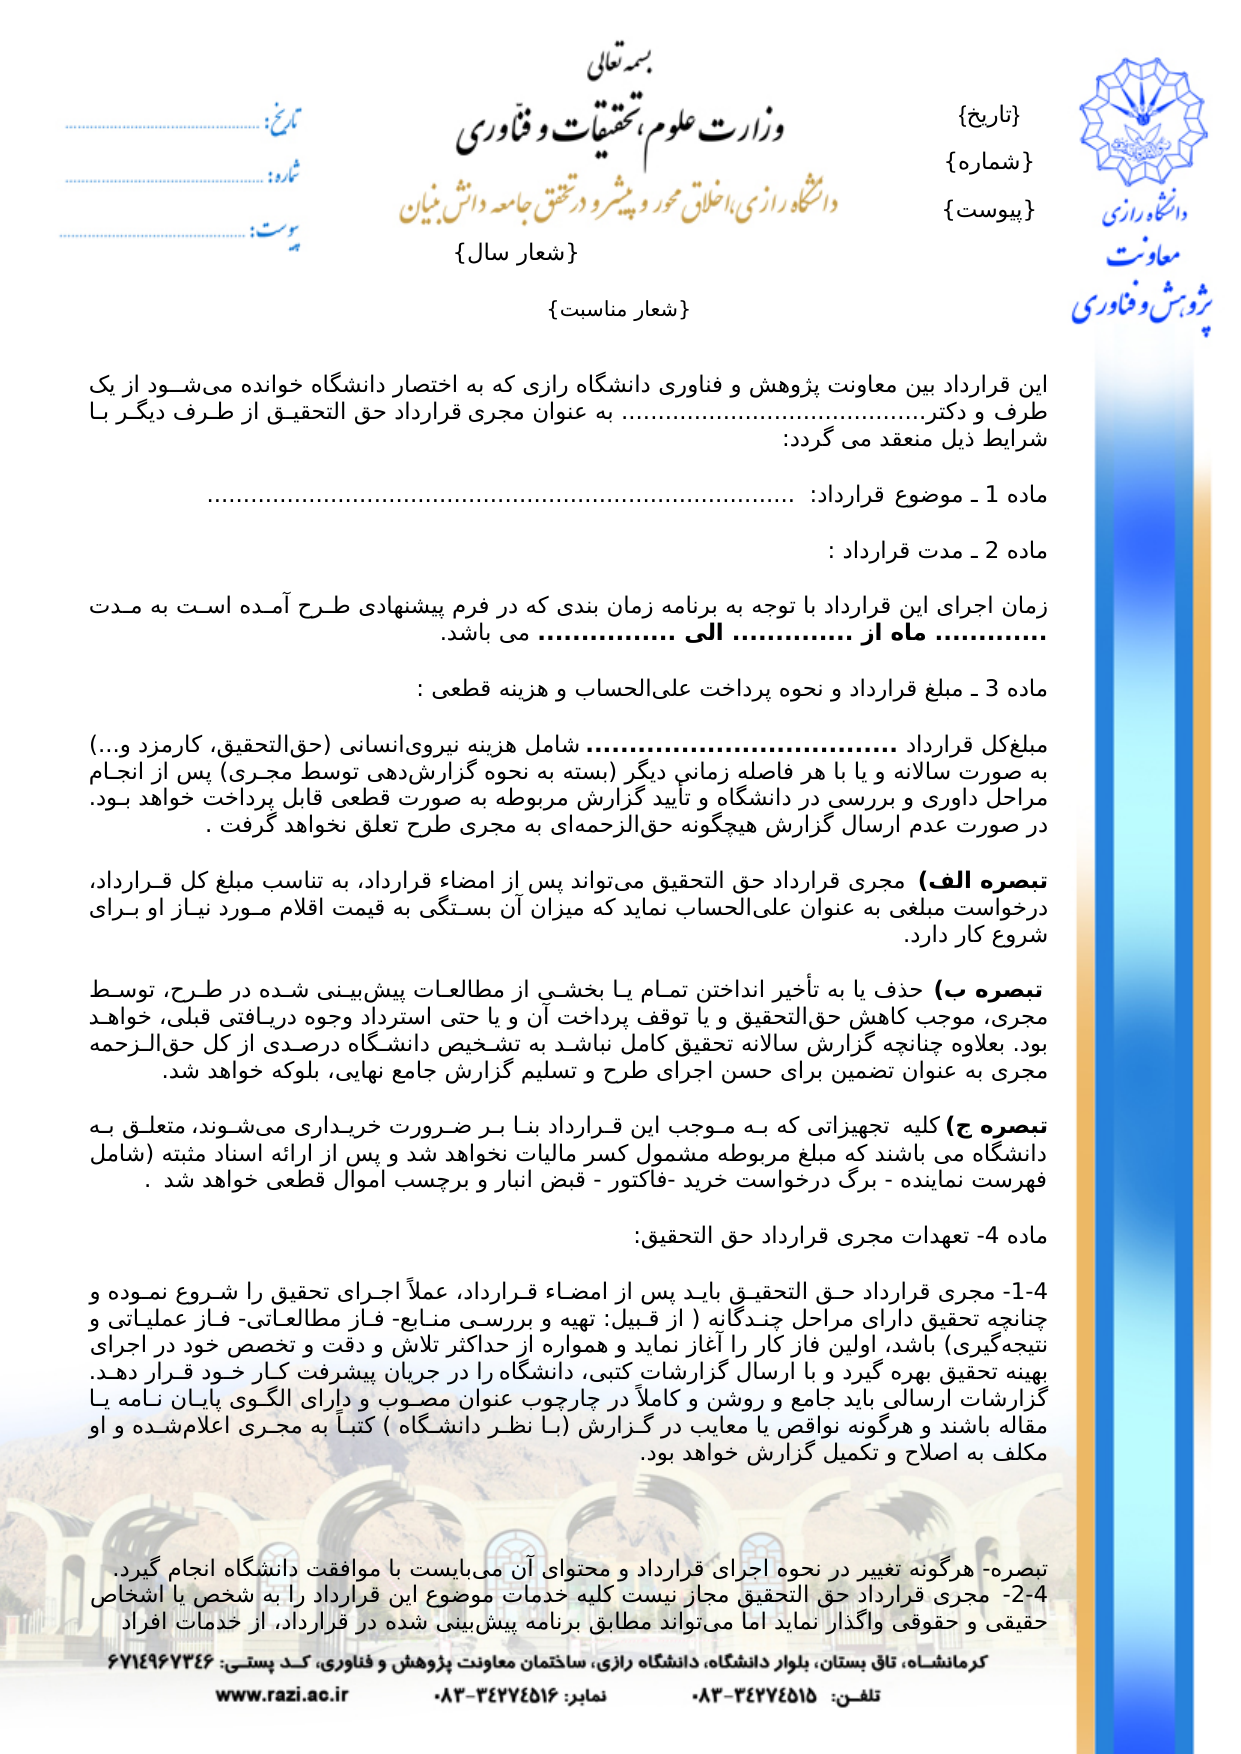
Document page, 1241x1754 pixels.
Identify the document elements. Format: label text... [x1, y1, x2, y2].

text 1-4- مجری‌ قرارداد حق التحقیق باید پس‌ از امضاء قرارداد، عملاً اجرای‌ تحقیق‌ را شروع‌ نموده‌ و چنانچه‌ تحقیق‌ دارای‌ مراحل‌ چندگانه‌ ( از قبیل‌: تهیه‌ و بررسی‌ منابع‌- فاز مطالعاتی- فاز عملیاتی‌ و نتیجه‌گیری‌) باشد، اولین‌ فاز کار را آغاز نماید و همواره‌ از حداکثر تلاش‌ و دقت‌ و تخصص‌ خود در اجرای‌ بهینه‌ تحقیق بهره‌ گیرد و با ارسال‌ گزارشات‌ کتبی‌، دانشگاه‌ را در جریان‌ پیشرفت‌ کار خود قرار دهد. گزارشات‌ ارسالی‌ باید جامع‌ و روشن‌ و کاملاً در چارچوب‌ عنوان‌ مصوب‌ و دارای‌ الگوی‌ پایان‌ نامه‌ یا مقاله‌ باشند و هرگونه‌ نواقص‌ یا معایب‌ در گزارش‌ (با نظر دانشگاه‌ ) کتباً به‌ مجری‌ اعلام‌شده‌ و او مکلف‌ به‌ اصلاح‌ و تکمیل‌ گزارش‌ خواهد بود. [89, 1278, 1048, 1465]
text تبصره‌ ب) حذف‌ یا به‌ تأخیر انداختن‌ تمام‌ یا بخشی‌ از مطالعات‌ پیش‌بینی‌ شده‌ در طرح‌، توسط‌ مجری‌، موجب‌ کاهش حق‌التحقیق‌ و یا توقف‌ پرداخت‌ آن‌ و یا حتی‌ استرداد وجوه‌ دریافتی‌ قبلی‌، خواهد بود. بعلاوه‌ چنانچه‌ گزارش‌ سالانه‌ تحقیق کامل‌ نباشد به‌ تشخیص‌ دانشگاه‌ درصدی‌ از کل‌ حق‌الزحمه‌ مجری‌ به‌ عنوان‌ تضمین‌ برای‌ حسن‌ اجرای‌ طرح‌ و تسلیم‌ گزارش‌ جامع ‌نهایی‌، بلوکه‌ خواهد شد. [89, 977, 1048, 1083]
text این‌ قرارداد بین‌ معاونت ‌پژوهش و فناوری ‌دانشگاه‌ رازی‌ که‌ به‌ اختصار دانشگاه‌ خوانده‌ می‌شود از یک‌ طرف‌ و دکتر.......................................... به‌ عنوان‌ مجری قرارداد حق التحقیق از طرف‌ دیگر با شرایط‌ ذیل‌ منعقد می گردد: [89, 371, 1048, 452]
text مبلغ‌کل ‌قرارداد .................................... شامل هزینه‌ نیروی‌انسانی‌ (حق‌التحقیق، کارمزد و...) به صورت‌ سالانه‌ و یا با هر فاصله ‌زمانی‌ دیگر (بسته‌ به‌ نحوه‌ گزارش‌دهی‌ توسط‌ مجری‌) پس‌ از انجام‌ مراحل‌ داوری‌ و بررسی‌ در دانشگاه ‌و تأیید گزارش‌ مربوطه‌ به صورت‌ قطعی‌ قابل‌ پرداخت‌ خواهد بود. در صورت‌ عدم‌ ارسال‌ گزارش‌ هیچگونه‌ حق‌الزحمه‌ای‌ به‌ مجری‌ طرح‌ تعلق‌ نخواهد گرفت . [89, 731, 1048, 838]
text ماده‌ 3 ـ مبلغ‌ قرارداد و نحوه‌ پرداخت‌ علی‌الحساب‌ و هزینه‌ قطعی‌ : [89, 675, 1048, 702]
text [89, 1555, 1048, 1635]
text تبصره‌ ج‌) کلیه‌ تجهیزاتی که‌ به موجب‌ این‌ قرارداد بنا بر ضرورت خریداری‌ می‌شوند، متعلق به دانشگاه می باشند که مبلغ مربوطه مشمول کسر مالیات نخواهد شد و پس از ارائه اسناد مثبته (شامل فهرست نماینده - برگ درخواست خرید -فاکتور - قبض انبار و برچسب اموال قطعی خواهد شد . [89, 1113, 1048, 1193]
text تبصره‌ الف‌) مجری‌ قرارداد حق التحقیق می‌تواند پس‌ از امضاء قرارداد، به‌ تناسب‌ مبلغ‌ کل‌ قرارداد، درخواست‌ مبلغی‌ به‌ عنوان‌ علی‌الحساب‌ نماید که‌ میزان‌ آن‌ بستگی‌ به‌ قیمت‌ اقلام‌ مورد نیاز او برای‌ شروع‌ کار دارد. [89, 867, 1048, 947]
text ماده‌ 2 ـ مدت‌ قرارداد : [89, 537, 1048, 563]
text ماده‌ 1 ـ موضوع‌ قرارداد: ................................................................................. [89, 481, 1048, 508]
text ماده‌ 4- تعهدات‌ مجری‌ قرارداد حق التحقیق: [89, 1222, 1048, 1249]
picture [0, 0, 1241, 1754]
text زمان‌ اجرای‌ این‌ قرارداد با توجه‌ به‌ برنامه‌ زمان بندی‌ که‌ در فرم‌ پیشنهادی‌ طرح‌ آمده‌ است‌ به‌ مدت ............. ماه از .............. الی ................ می‌ باشد. [89, 593, 1048, 646]
